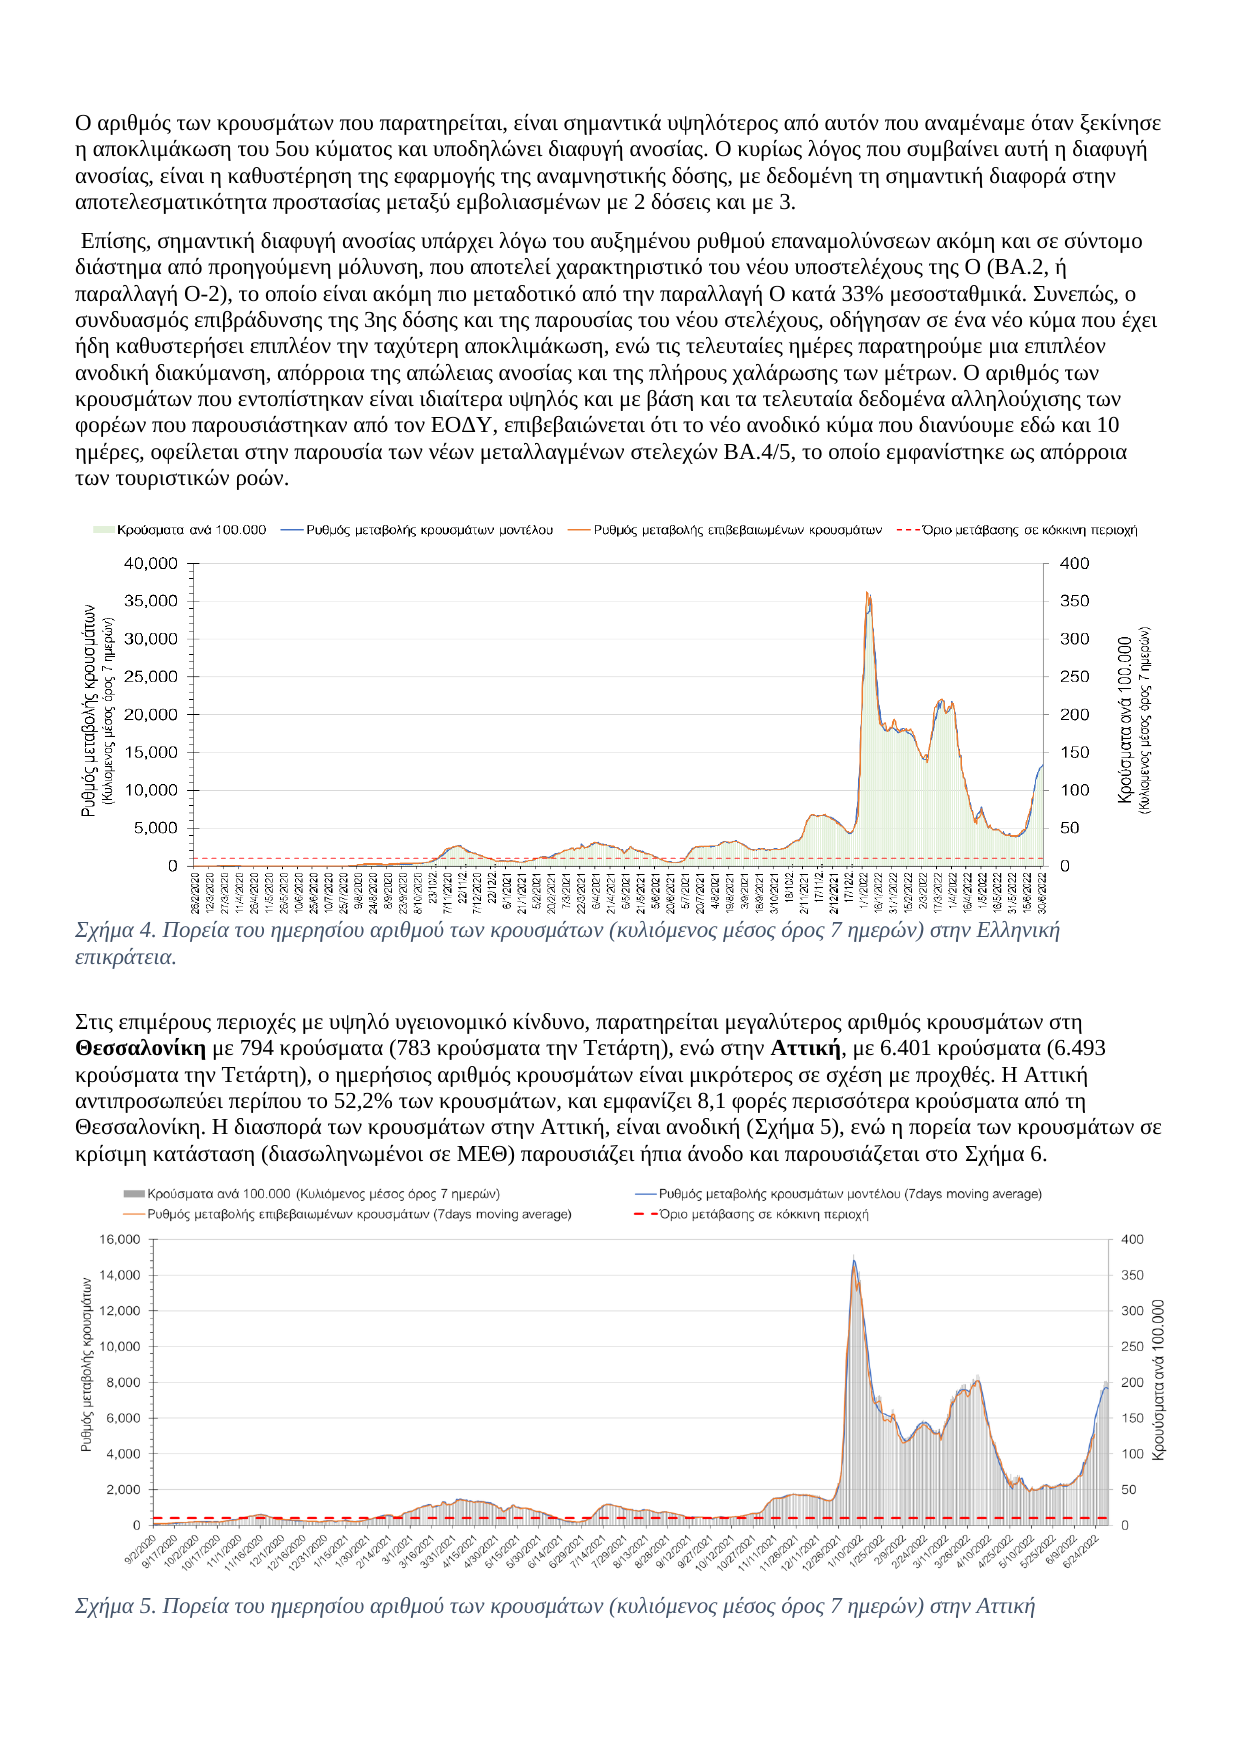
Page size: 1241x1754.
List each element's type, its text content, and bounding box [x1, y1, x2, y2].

text Επίσης, σημαντική διαφυγή ανοσίας υπάρχει λόγω του αυξημένου ρυθμού επαναμολύνσεων ακόμη και σε σύντομο διάστημα από προηγούμενη μόλυνση, που αποτελεί χαρακτηριστικό του νέου υποστελέχους της Ο (ΒΑ.2, ή παραλλαγή Ο-2), το οποίο είναι ακόμη πιο μεταδοτικό από την παραλλαγή Ο κατά 33% μεσοσταθμικά. Συνεπώς, ο συνδυασμός επιβράδυνσης της 3ης δόσης και της παρουσίας του νέου στελέχους, οδήγησαν σε ένα νέο κύμα που έχει ήδη καθυστερήσει επιπλέον την ταχύτερη αποκλιμάκωση, ενώ τις τελευταίες ημέρες παρατηρούμε μια επιπλέον ανοδική διακύμανση, απόρροια της απώλειας ανοσίας και της πλήρους χαλάρωσης των μέτρων. Ο αριθμός των κρουσμάτων που εντοπίστηκαν είναι ιδιαίτερα υψηλός και με βάση και τα τελευταία δεδομένα αλληλούχισης των φορέων που παρουσιάστηκαν από τον ΕΟΔΥ, επιβεβαιώνεται ότι το νέο ανοδικό κύμα που διανύουμε εδώ και 10 ημέρες, οφείλεται στην παρουσία των νέων μεταλλαγμένων στελεχών ΒΑ.4/5, το οποίο εμφανίστηκε ως απόρροια των τουριστικών ροών. [75, 227, 1165, 491]
text Σχήμα 4. Πορεία του ημερησίου αριθμού των κρουσμάτων (κυλιόμενος μέσος όρος 7 ημερών) στην Ελληνική επικράτεια. [75, 916, 1165, 969]
text Σχήμα 5. Πορεία του ημερησίου αριθμού των κρουσμάτων (κυλιόμενος μέσος όρος 7 ημερών) στην Αττική [75, 1592, 1165, 1618]
text Ο αριθμός των κρουσμάτων που παρατηρείται, είναι σημαντικά υψηλότερος από αυτόν που αναμέναμε όταν ξεκίνησε η αποκλιμάκωση του 5ου κύματος και υποδηλώνει διαφυγή ανοσίας. O κυρίως λόγος που συμβαίνει αυτή η διαφυγή ανοσίας, είναι η καθυστέρηση της εφαρμογής της αναμνηστικής δόσης, με δεδομένη τη σημαντική διαφορά στην αποτελεσματικότητα προστασίας μεταξύ εμβολιασμένων με 2 δόσεις και με 3. [75, 109, 1165, 214]
picture [75, 503, 1152, 917]
picture [75, 1178, 1168, 1592]
text Στις επιμέρους περιοχές με υψηλό υγειονομικό κίνδυνο, παρατηρείται μεγαλύτερος αριθμός κρουσμάτων στη Θεσσαλονίκη με 794 κρούσματα (783 κρούσματα την Τετάρτη), ενώ στην Αττική, με 6.401 κρούσματα (6.493 κρούσματα την Τετάρτη), ο ημερήσιος αριθμός κρουσμάτων είναι μικρότερος σε σχέση με προχθές. Η Αττική αντιπροσωπεύει περίπου το 52,2% των κρουσμάτων, και εμφανίζει 8,1 φορές περισσότερα κρούσματα από τη Θεσσαλονίκη. Η διασπορά των κρουσμάτων στην Αττική, είναι ανοδική (Σχήμα 5), ενώ η πορεία των κρουσμάτων σε κρίσιμη κατάσταση (διασωληνωμένοι σε ΜΕΘ) παρουσιάζει ήπια άνοδο και παρουσιάζεται στο Σχήμα 6. [75, 1008, 1165, 1166]
